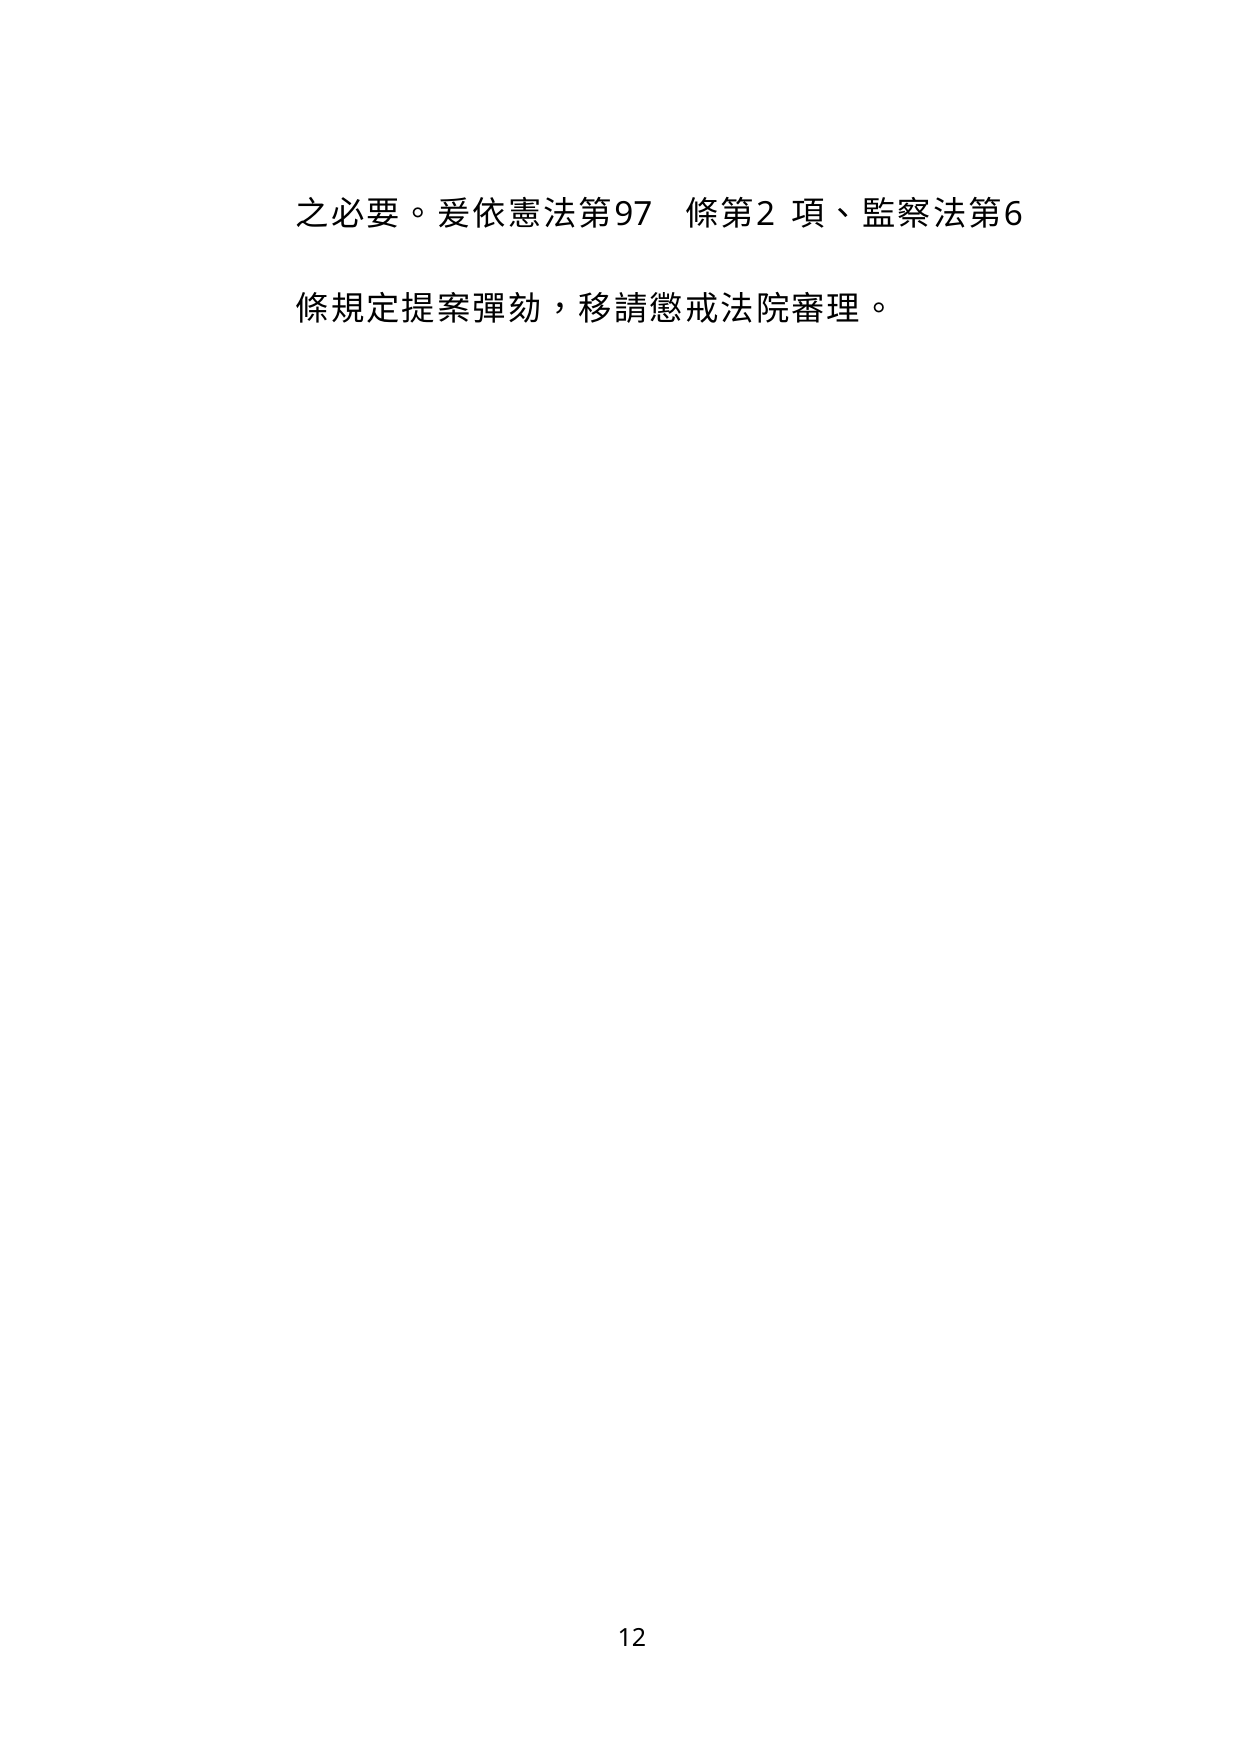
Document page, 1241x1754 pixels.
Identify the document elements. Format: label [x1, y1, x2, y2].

text [295, 163, 1039, 353]
